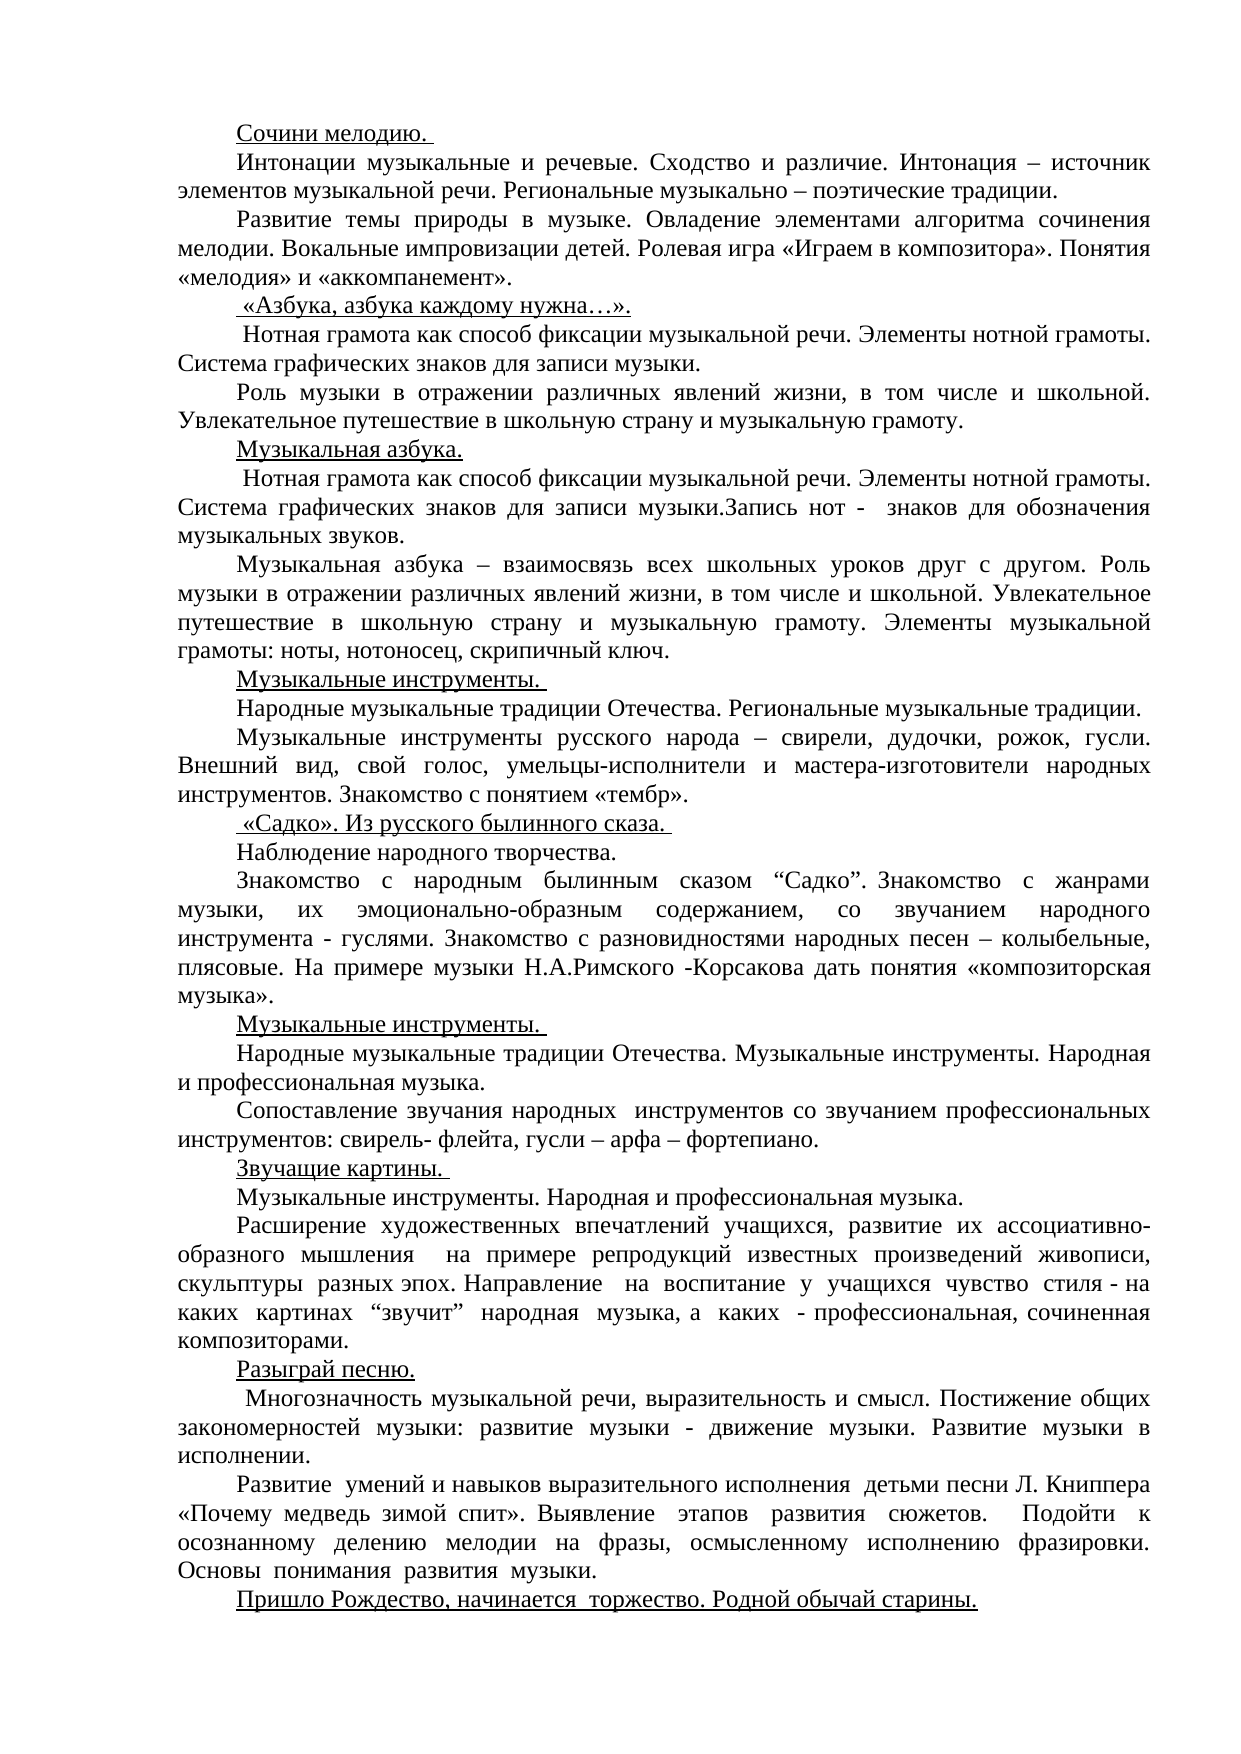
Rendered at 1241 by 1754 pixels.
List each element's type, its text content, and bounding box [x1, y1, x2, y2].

text «Азбука, азбука каждому нужна…». [177, 291, 1152, 319]
text Музыкальная азбука. [177, 434, 1152, 463]
text «Садко». Из русского былинного сказа. [177, 808, 1152, 837]
text Пришло Рождество, начинается торжество. Родной обычай старины. [177, 1584, 1152, 1613]
text Звучащие картины. [177, 1153, 1152, 1182]
text Роль музыки в отражении различных явлений жизни, в том числе и школьной. Увлекательное путешествие в школьную страну и музыкальную грамоту. [177, 377, 1152, 434]
text Музыкальные инструменты. [177, 1009, 1152, 1038]
text Многозначность музыкальной речи, выразительность и смысл. Постижение общих закономерностей музыки: развитие музыки - движение музыки. Развитие музыки в исполнении. [177, 1383, 1152, 1469]
text Музыкальная азбука – взаимосвязь всех школьных уроков друг с другом. Роль музыки в отражении различных явлений жизни, в том числе и школьной. Увлекательное путешествие в школьную страну и музыкальную грамоту. Элементы музыкальной грамоты: ноты, нотоносец, скрипичный ключ. [177, 549, 1152, 664]
text Народные музыкальные традиции Отечества. Музыкальные инструменты. Народная и профессиональная музыка. [177, 1038, 1152, 1096]
text Сопоставление звучания народных инструментов со звучанием профессиональных инструментов: свирель- флейта, гусли – арфа – фортепиано. [177, 1096, 1152, 1153]
text Развитие темы природы в музыке. Овладение элементами алгоритма сочинения мелодии. Вокальные импровизации детей. Ролевая игра «Играем в композитора». Понятия «мелодия» и «аккомпанемент». [177, 204, 1152, 291]
text Народные музыкальные традиции Отечества. Региональные музыкальные традиции. [177, 693, 1152, 722]
text Нотная грамота как способ фиксации музыкальной речи. Элементы нотной грамоты. Система графических знаков для записи музыки. [177, 319, 1152, 377]
text Знакомство с народным былинным сказом “Садко”. Знакомство с жанрами музыки, их эмоционально-образным содержанием, со звучанием народного инструмента - гуслями. Знакомство с разновидностями народных песен – колыбельные, плясовые. На примере музыки Н.А.Римского -Корсакова дать понятия «композиторская музыка». [177, 866, 1152, 1009]
text Расширение художественных впечатлений учащихся, развитие их ассоциативно-образного мышления на примере репродукций известных произведений живописи, скульптуры разных эпох. Направление на воспитание у учащихся чувство стиля - на каких картинах “звучит” народная музыка, а каких - профессиональная, сочиненная композиторами. [177, 1211, 1152, 1354]
text Разыграй песню. [177, 1354, 1152, 1383]
text Нотная грамота как способ фиксации музыкальной речи. Элементы нотной грамоты. Система графических знаков для записи музыки.Запись нот - знаков для обозначения музыкальных звуков. [177, 463, 1152, 549]
text Музыкальные инструменты. Народная и профессиональная музыка. [177, 1182, 1152, 1211]
text Развитие умений и навыков выразительного исполнения детьми песни Л. Книппера «Почему медведь зимой спит». Выявление этапов развития сюжетов. Подойти к осознанному делению мелодии на фразы, осмысленному исполнению фразировки. Основы понимания развития музыки. [177, 1469, 1152, 1584]
text Интонации музыкальные и речевые. Сходство и различие. Интонация – источник элементов музыкальной речи. Региональные музыкально – поэтические традиции. [177, 147, 1152, 204]
text Сочини мелодию. [177, 118, 1152, 147]
text Музыкальные инструменты русского народа – свирели, дудочки, рожок, гусли. Внешний вид, свой голос, умельцы-исполнители и мастера-изготовители народных инструментов. Знакомство с понятием «тембр». [177, 722, 1152, 808]
text Наблюдение народного творчества. [177, 837, 1152, 866]
text Музыкальные инструменты. [177, 664, 1152, 693]
